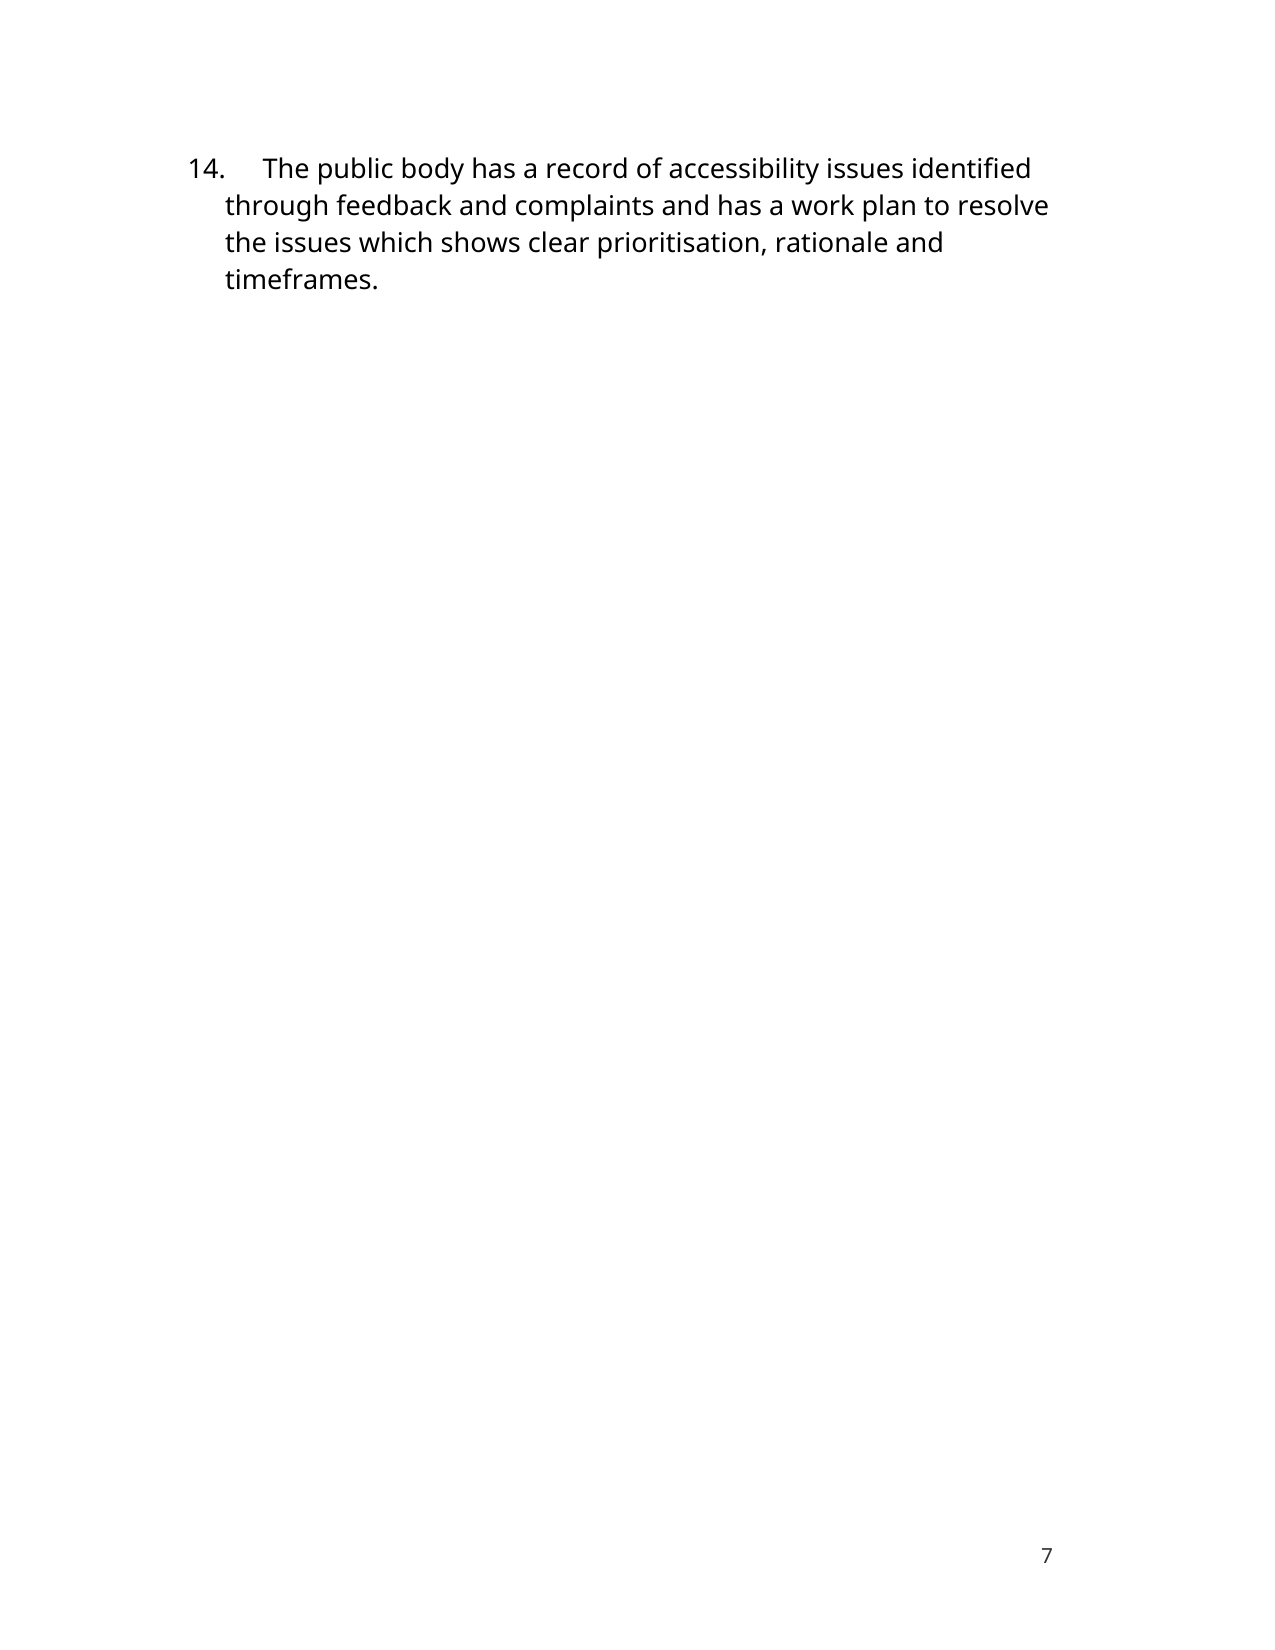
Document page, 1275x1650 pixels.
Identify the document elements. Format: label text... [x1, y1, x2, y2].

list The public body has a record of accessibility issues identified through feedback and complaints and has a work plan to resolve the issues which shows clear prioritisation, rationale and timeframes. [187, 150, 1087, 297]
